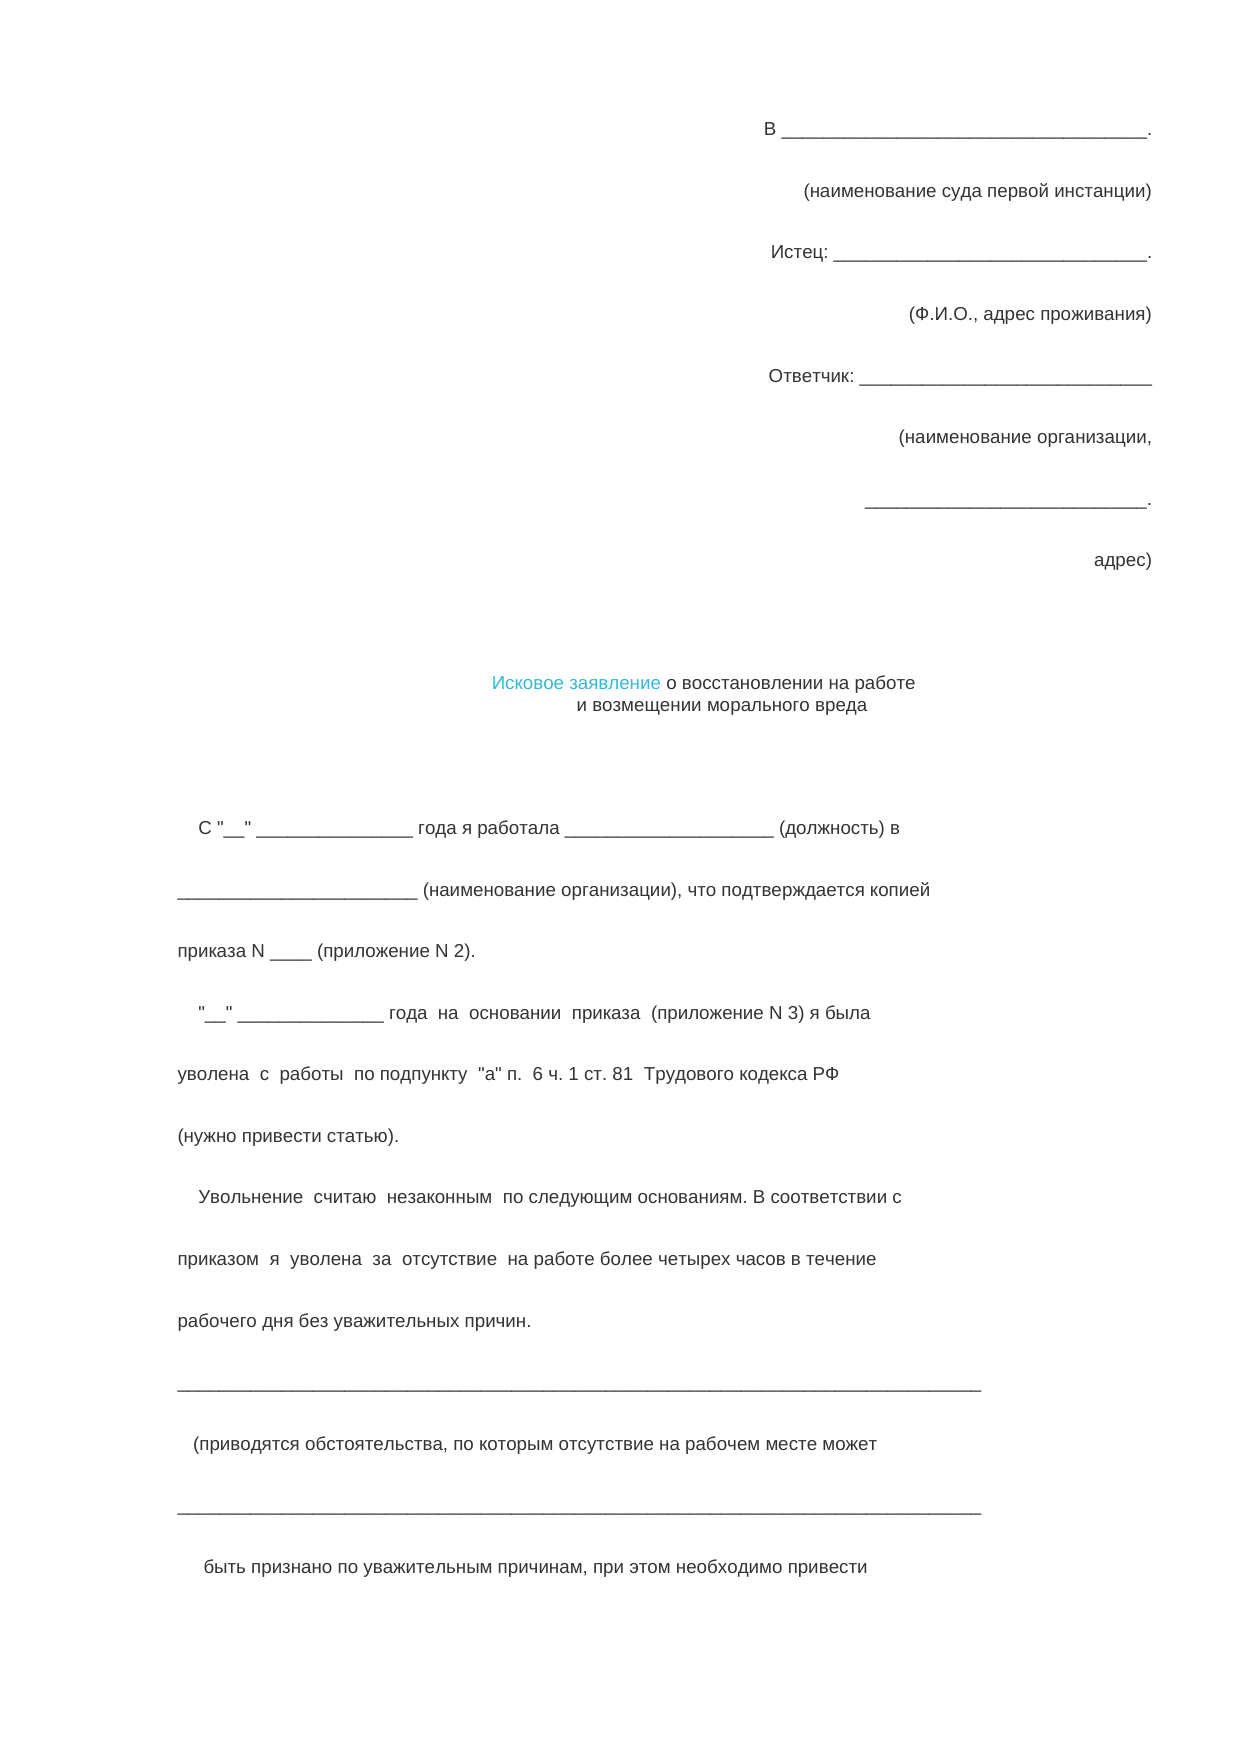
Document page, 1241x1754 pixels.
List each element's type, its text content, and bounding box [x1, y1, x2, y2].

text Увольнение считаю незаконным по следующим основаниям. В соответствии с [177, 1186, 1152, 1208]
text уволена с работы по подпункту "а" п. 6 ч. 1 ст. 81 Трудового кодекса РФ [177, 1063, 1152, 1085]
text рабочего дня без уважительных причин. [177, 1309, 1152, 1331]
text Ответчик: ____________________________ [177, 364, 1152, 386]
text и возмещении морального вреда [177, 694, 1152, 715]
text _____________________________________________________________________________ [177, 1371, 1152, 1392]
text _____________________________________________________________________________ [177, 1494, 1152, 1516]
text ___________________________. [177, 487, 1152, 509]
text (наименование организации, [177, 426, 1152, 447]
text (приводятся обстоятельства, по которым отсутствие на рабочем месте может [177, 1432, 1152, 1454]
text (Ф.И.О., адрес проживания) [177, 303, 1152, 324]
text адрес) [177, 549, 1152, 571]
text В ___________________________________. [177, 118, 1152, 140]
text (нужно привести статью). [177, 1125, 1152, 1146]
text приказа N ____ (приложение N 2). [177, 940, 1152, 962]
text приказом я уволена за отсутствие на работе более четырех часов в течение [177, 1248, 1152, 1269]
text _______________________ (наименование организации), что подтверждается копией [177, 878, 1152, 900]
text С "__" _______________ года я работала ____________________ (должность) в [177, 817, 1152, 838]
text Истец: ______________________________. [177, 241, 1152, 263]
text быть признано по уважительным причинам, при этом необходимо привести [177, 1556, 1152, 1577]
text Исковое заявление о восстановлении на работе [177, 672, 1152, 694]
text "__" ______________ года на основании приказа (приложение N 3) я была [177, 1002, 1152, 1023]
text (наименование суда первой инстанции) [177, 180, 1152, 201]
